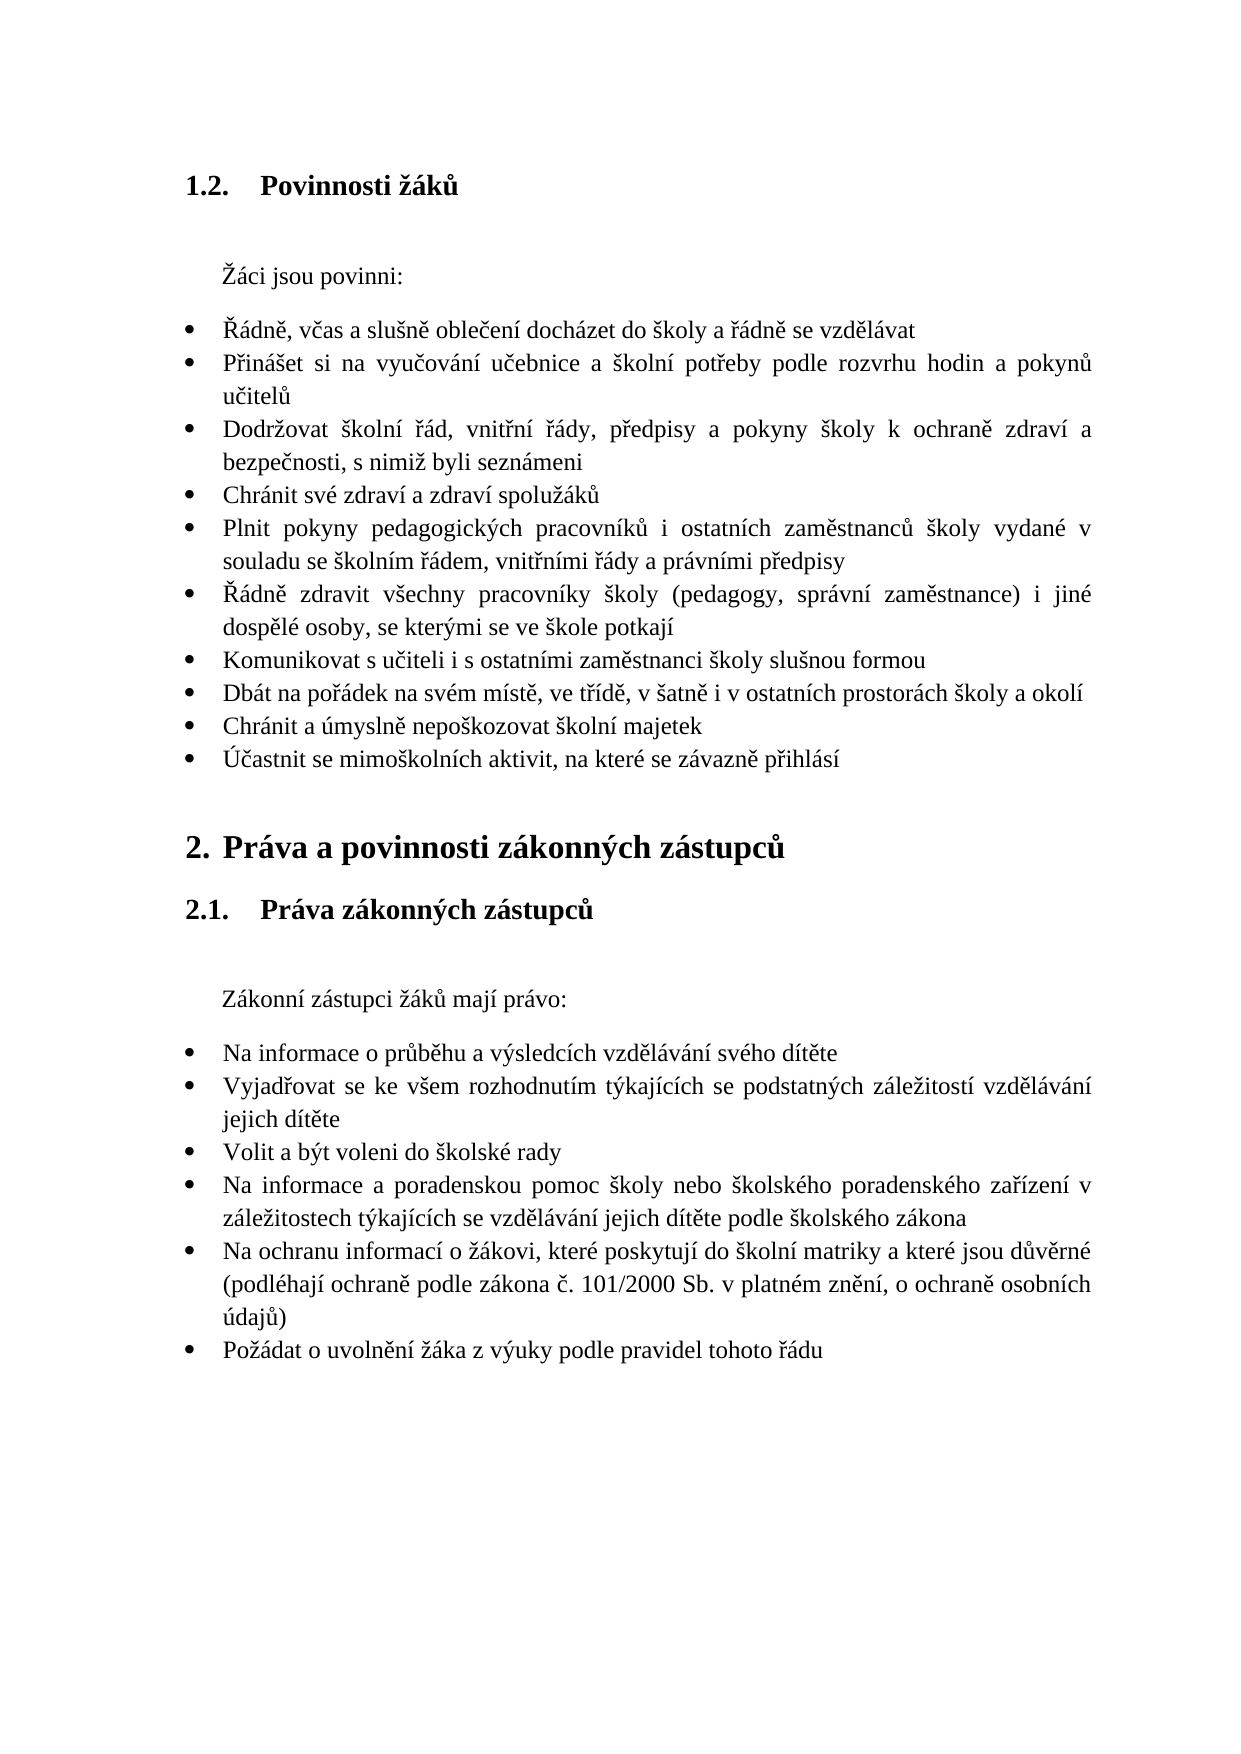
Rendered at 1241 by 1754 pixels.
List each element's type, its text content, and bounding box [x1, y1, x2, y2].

list Komunikovat s učiteli i s ostatními zaměstnanci školy slušnou formou [185, 645, 1093, 674]
list Na ochranu informací o žákovi, které poskytují do školní matriky a které jsou důvěrné (podléhají ochraně podle zákona č. 101/2000 Sb. v platném znění, o ochraně osobních údajů) [185, 1236, 1093, 1331]
list Plnit pokyny pedagogických pracovníků i ostatních zaměstnanců školy vydané v souladu se školním řádem, vnitřními řády a právními předpisy [185, 513, 1093, 574]
subtitle Práva zákonných zástupců [185, 892, 1093, 925]
list Přinášet si na vyučování učebnice a školní potřeby podle rozvrhu hodin a pokynů učitelů [185, 348, 1093, 409]
list Na informace o průběhu a výsledcích vzdělávání svého dítěte [185, 1038, 1093, 1067]
list Požádat o uvolnění žáka z výuky podle pravidel tohoto řádu [185, 1335, 1093, 1364]
list Dbát na pořádek na svém místě, ve třídě, v šatně i v ostatních prostorách školy a okolí [185, 678, 1093, 707]
list Dodržovat školní řád, vnitřní řády, předpisy a pokyny školy k ochraně zdraví a bezpečnosti, s nimiž byli seznámeni [185, 414, 1093, 476]
list Vyjadřovat se ke všem rozhodnutím týkajících se podstatných záležitostí vzdělávání jejich dítěte [185, 1071, 1093, 1133]
list Na informace a poradenskou pomoc školy nebo školského poradenského zařízení v záležitostech týkajících se vzdělávání jejich dítěte podle školského zákona [185, 1170, 1093, 1232]
list Chránit a úmyslně nepoškozovat školní majetek [185, 711, 1093, 740]
list Chránit své zdraví a zdraví spolužáků [185, 480, 1093, 508]
subtitle Povinnosti žáků [185, 168, 1093, 202]
text Zákonní zástupci žáků mají právo: [148, 984, 1093, 1013]
subtitle Práva a povinnosti zákonných zástupců [185, 827, 1093, 865]
text Žáci jsou povinni: [148, 261, 1093, 289]
list Volit a být voleni do školské rady [185, 1137, 1093, 1166]
list Účastnit se mimoškolních aktivit, na které se závazně přihlásí [185, 744, 1093, 773]
list Řádně, včas a slušně oblečení docházet do školy a řádně se vzdělávat [185, 315, 1093, 343]
list Řádně zdravit všechny pracovníky školy (pedagogy, správní zaměstnance) i jiné dospělé osoby, se kterými se ve škole potkají [185, 579, 1093, 641]
